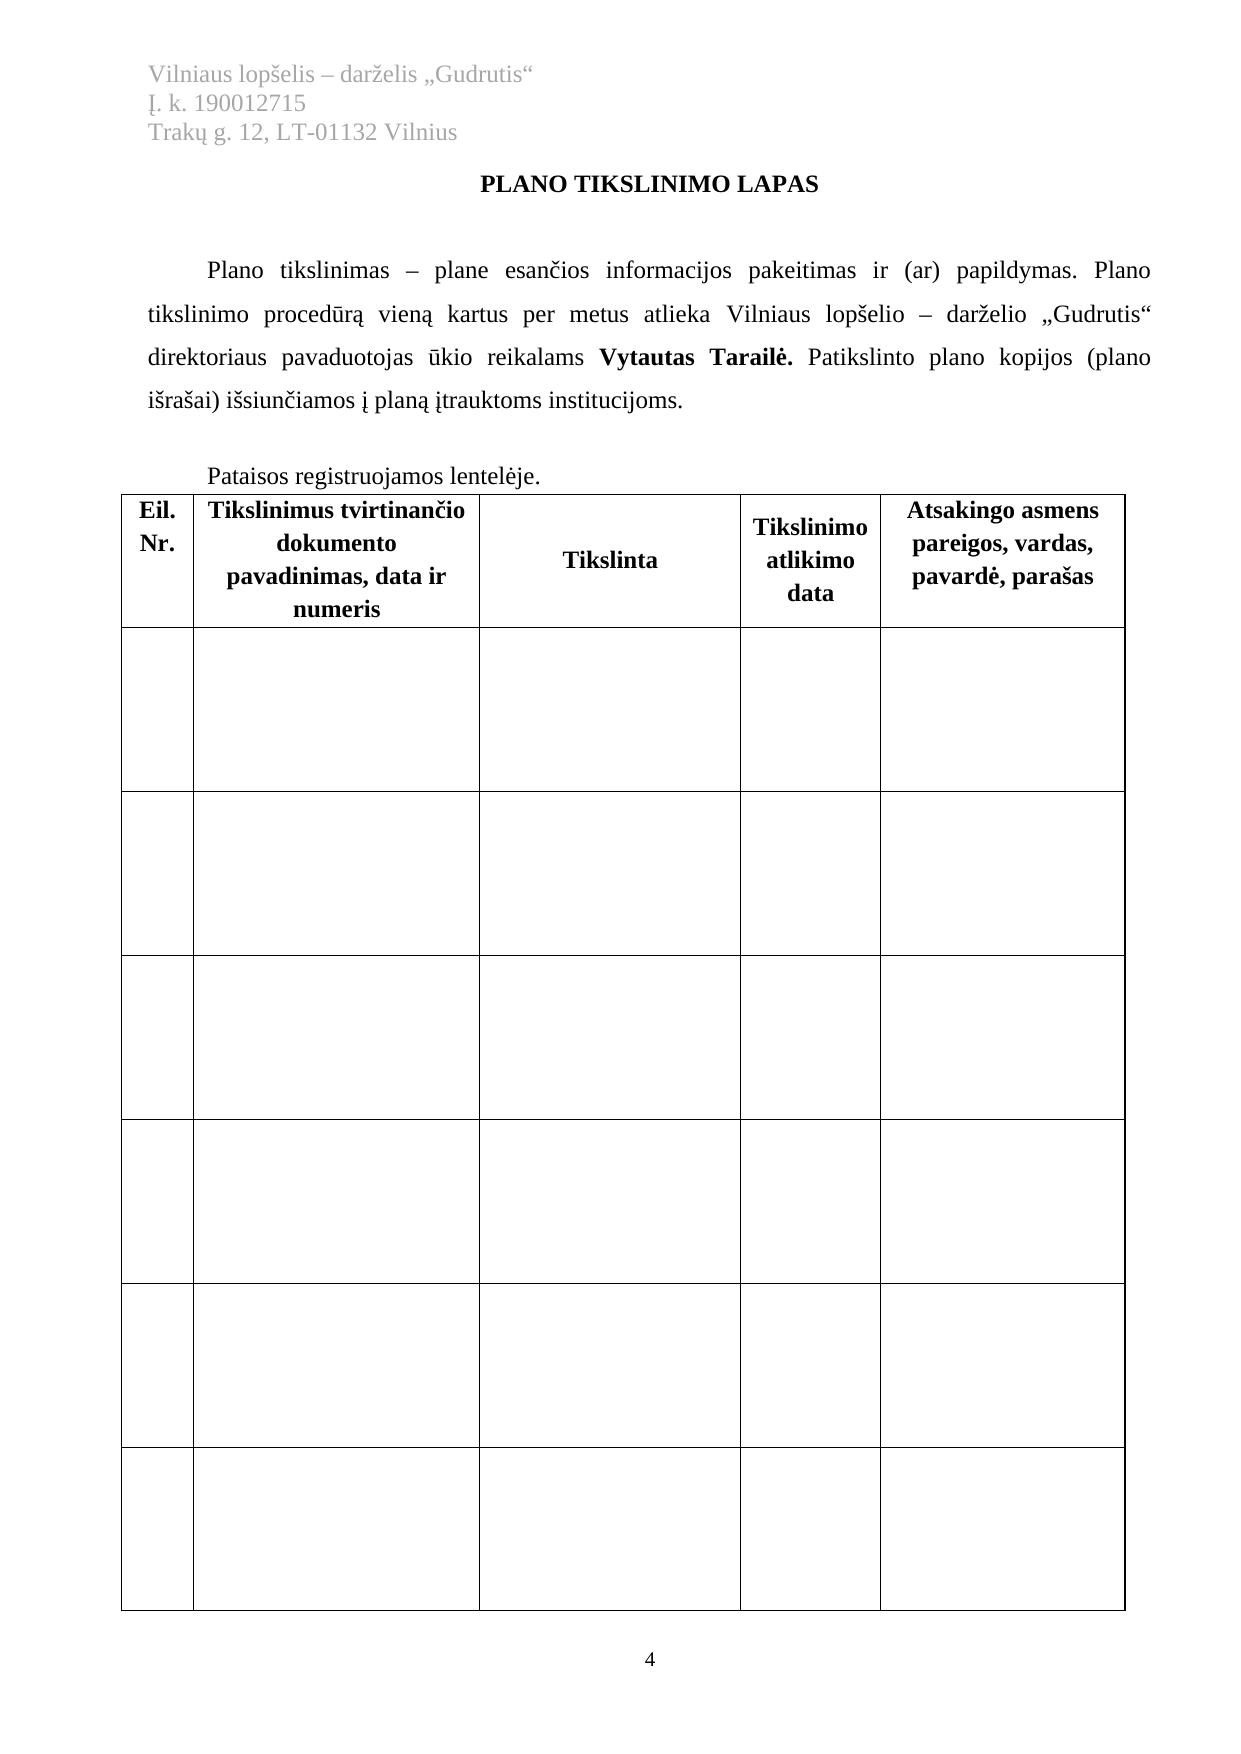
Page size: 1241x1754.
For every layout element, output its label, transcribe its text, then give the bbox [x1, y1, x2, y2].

table_cell [122, 1120, 193, 1283]
table_header Tikslinimo atlikimo data [741, 495, 880, 627]
table_cell [122, 792, 193, 955]
table_cell [480, 792, 740, 955]
table_cell [122, 1284, 193, 1447]
table_cell [122, 1448, 193, 1610]
text Pataisos registruojamos lentelėje. [148, 461, 1152, 490]
table_cell [741, 792, 880, 955]
table_cell [881, 1448, 1124, 1610]
subtitle PLANO TIKSLINIMO LAPAS [148, 169, 1152, 198]
table_cell [881, 792, 1124, 955]
table_cell [881, 628, 1124, 791]
table_cell [122, 956, 193, 1119]
table_cell [741, 1120, 880, 1283]
table_cell [881, 956, 1124, 1119]
table_cell [194, 628, 479, 791]
table_cell [881, 1120, 1124, 1283]
table_cell [194, 956, 479, 1119]
table_header Eil. Nr. [122, 495, 193, 627]
table_cell [480, 628, 740, 791]
text Plano tikslinimas – plane esančios informacijos pakeitimas ir (ar) papildymas. Plano tikslinimo procedūrą vieną kartus per metus atlieka Vilniaus lopšelio – darželio „Gudrutis“ direktoriaus pavaduotojas ūkio reikalams Vytautas Tarailė. Patikslinto plano kopijos (plano išrašai) išsiunčiamos į planą įtrauktoms institucijoms. [148, 256, 1152, 414]
table_header Tikslinimus tvirtinančio dokumento pavadinimas, data ir numeris [194, 495, 479, 627]
table_cell [194, 1448, 479, 1610]
table_cell [741, 956, 880, 1119]
table_cell [194, 1120, 479, 1283]
table_cell [480, 1448, 740, 1610]
table_cell [881, 1284, 1124, 1447]
table_cell [741, 1284, 880, 1447]
table_cell [480, 1120, 740, 1283]
table_header Tikslinta [480, 495, 740, 627]
table_cell [194, 1284, 479, 1447]
table_cell [194, 792, 479, 955]
table_cell [480, 1284, 740, 1447]
table_cell [741, 1448, 880, 1610]
table_cell [480, 956, 740, 1119]
table_cell [741, 628, 880, 791]
table_cell [122, 628, 193, 791]
table_header Atsakingo asmens pareigos, vardas, pavardė, parašas [881, 495, 1124, 627]
